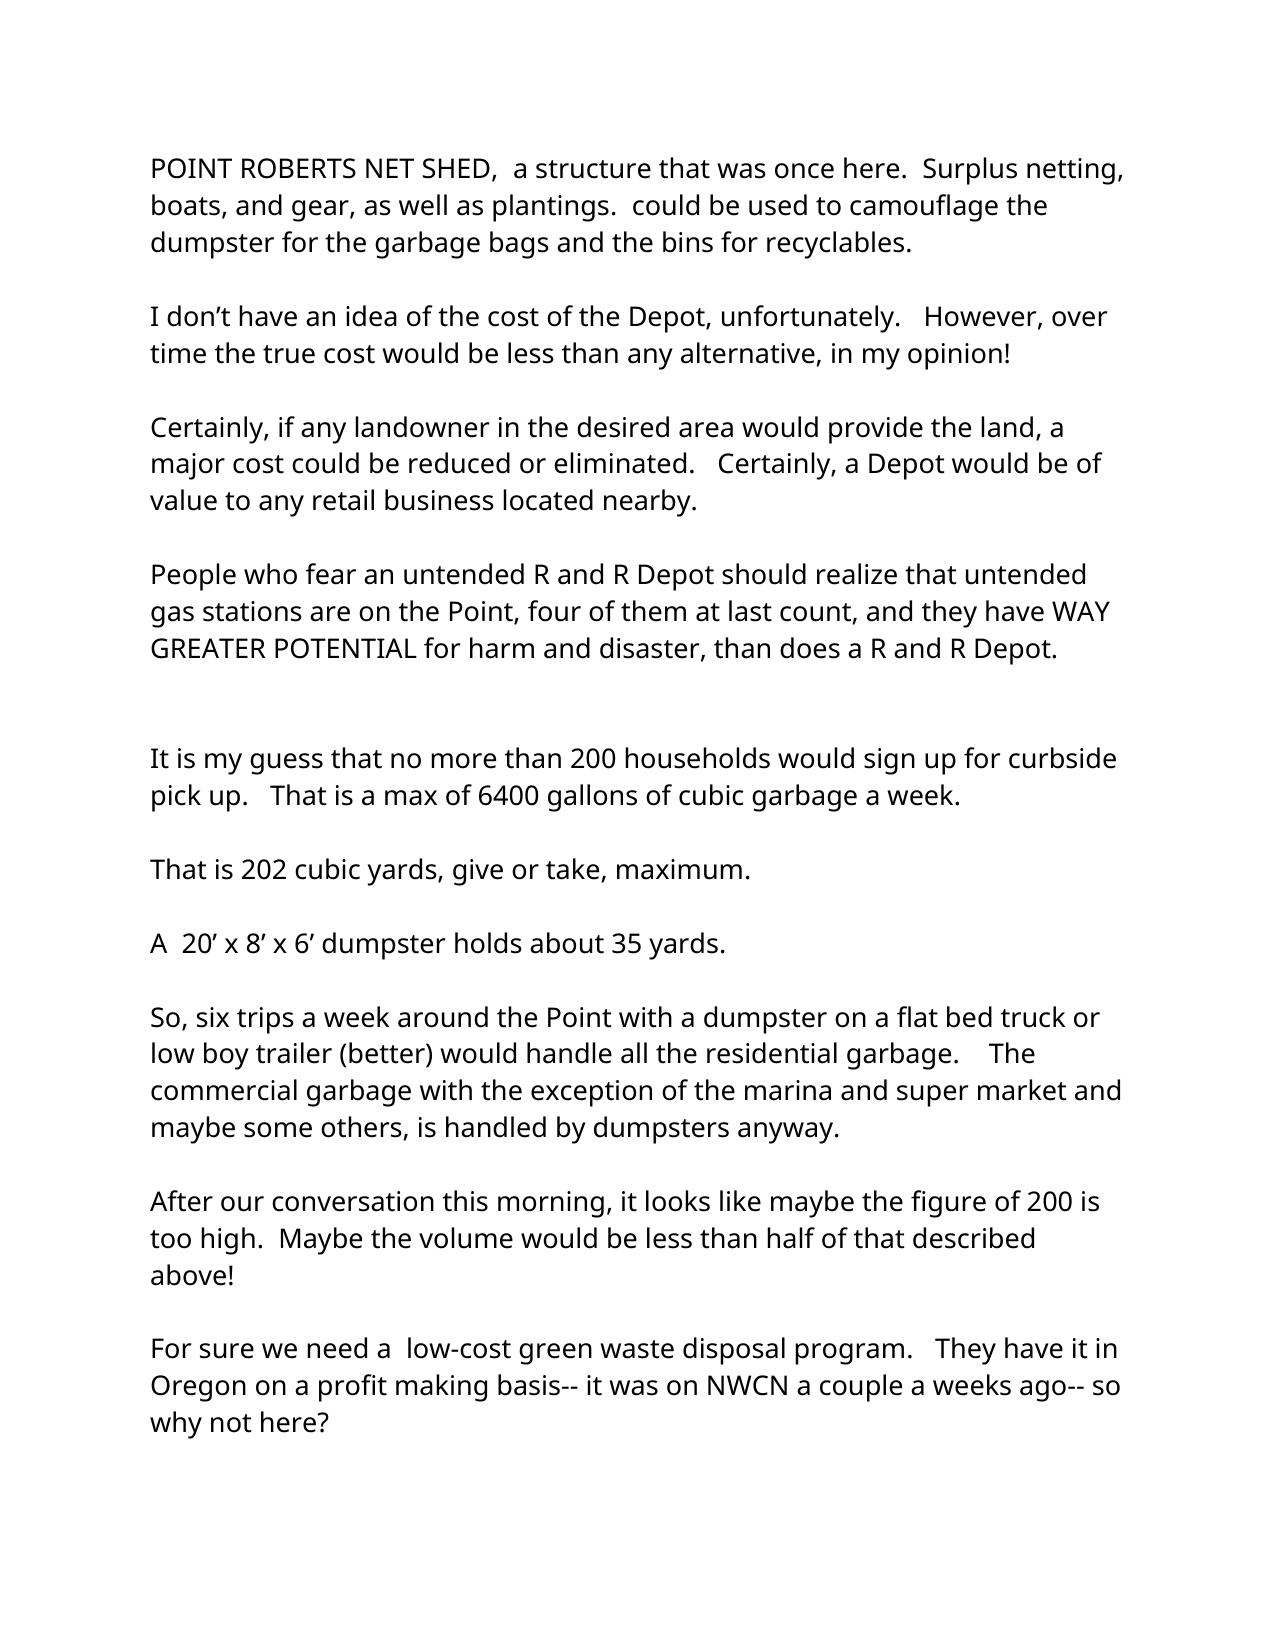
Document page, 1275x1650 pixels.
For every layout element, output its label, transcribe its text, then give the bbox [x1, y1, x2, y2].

text That is 202 cubic yards, give or take, maximum. [150, 851, 1125, 887]
text Certainly, if any landowner in the desired area would provide the land, a major cost could be reduced or eliminated. Certainly, a Depot would be of value to any retail business located nearby. [150, 408, 1125, 519]
text After our conversation this morning, it looks like maybe the figure of 200 is too high. Maybe the volume would be less than half of that described above! [150, 1182, 1125, 1293]
text A 20’ x 8’ x 6’ dumpster holds about 35 yards. [150, 924, 1125, 961]
text For sure we need a low-cost green waste disposal program. They have it in Oregon on a profit making basis-- it was on NWCN a couple a weeks ago-- so why not here? [150, 1330, 1125, 1441]
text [150, 150, 1125, 261]
text People who fear an untended R and R Depot should realize that untended gas stations are on the Point, four of them at last count, and they have WAY GREATER POTENTIAL for harm and disaster, than does a R and R Depot. [150, 556, 1125, 666]
text I don’t have an idea of the cost of the Depot, unfortunately. However, over time the true cost would be less than any alternative, in my opinion! [150, 297, 1125, 371]
text So, six trips a week around the Point with a dumpster on a flat bed truck or low boy trailer (better) would handle all the residential garbage. The commercial garbage with the exception of the marina and super market and maybe some others, is handled by dumpsters anyway. [150, 998, 1125, 1146]
text It is my guess that no more than 200 households would sign up for curbside pick up. That is a max of 6400 gallons of cubic garbage a week. [150, 740, 1125, 814]
